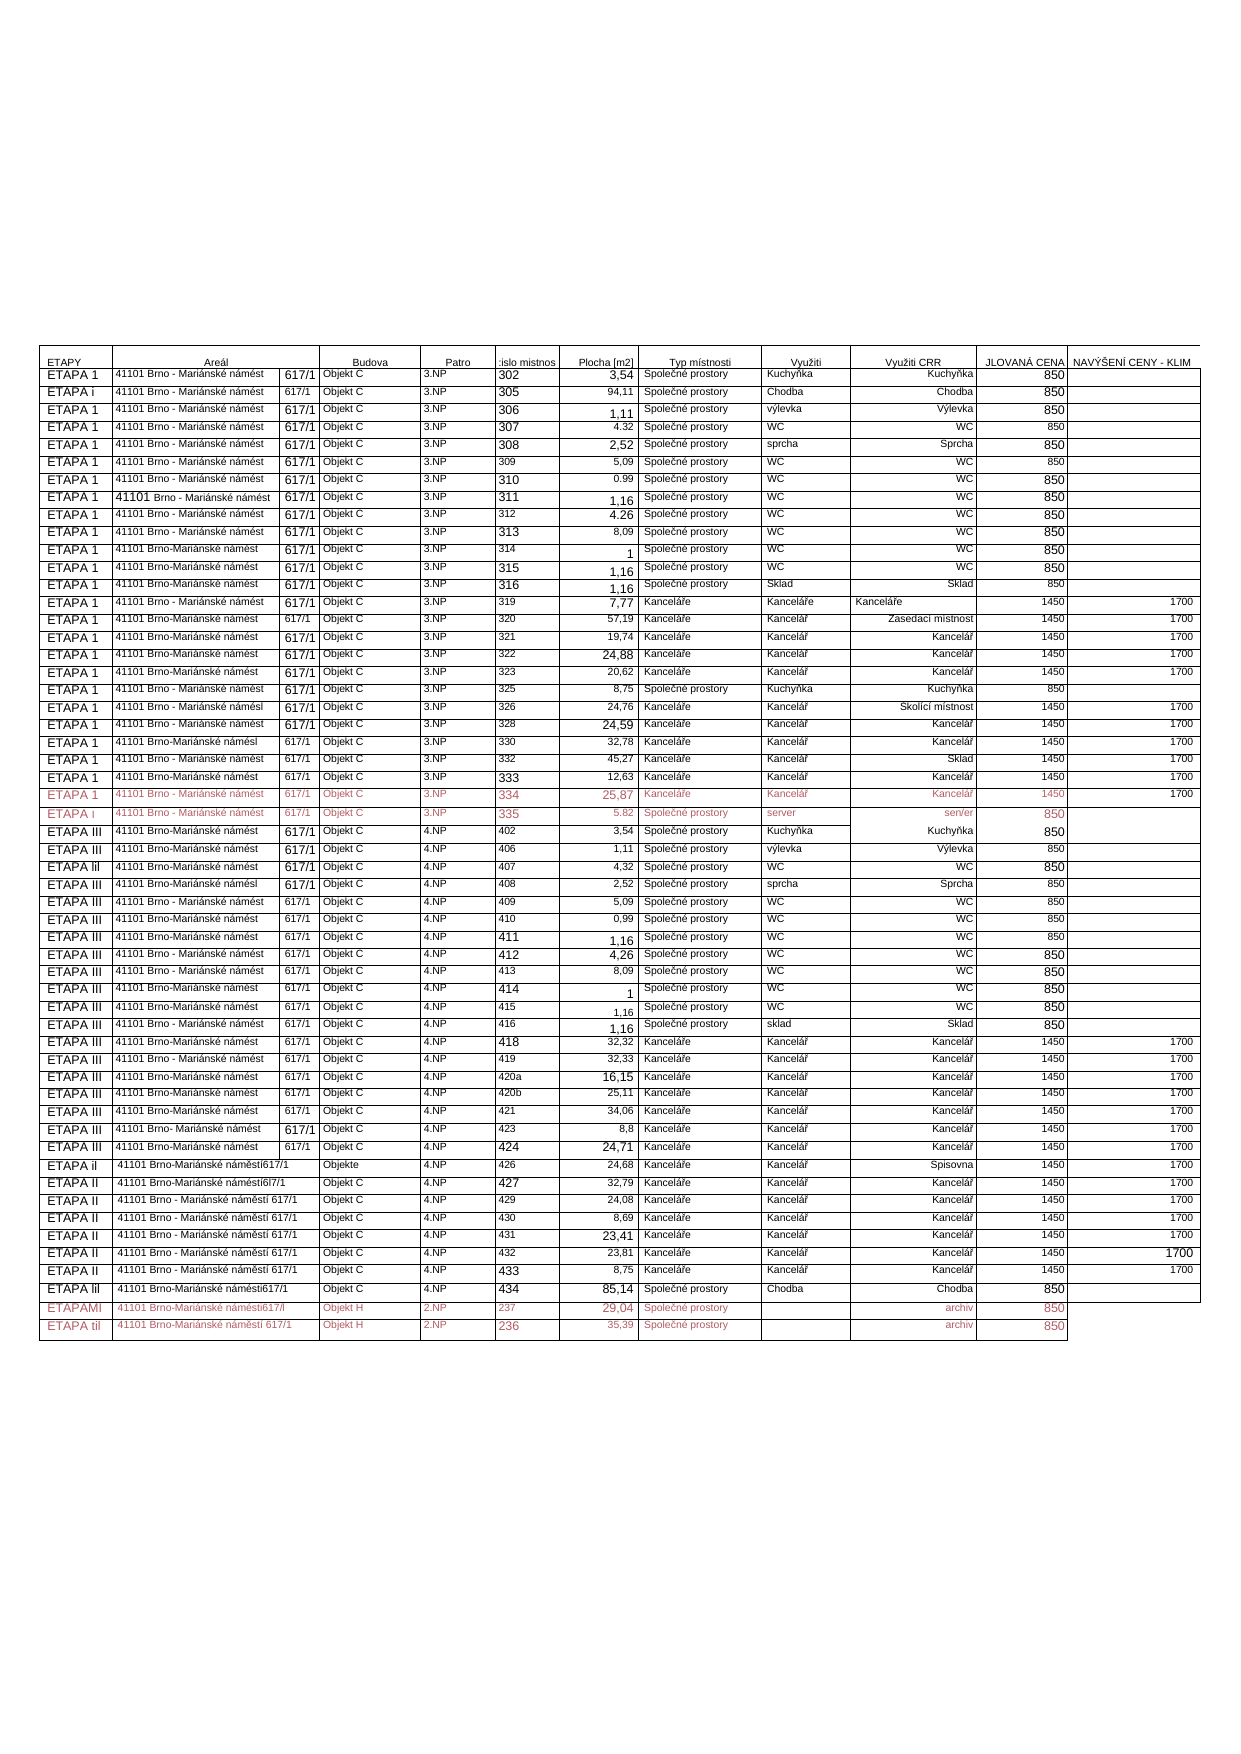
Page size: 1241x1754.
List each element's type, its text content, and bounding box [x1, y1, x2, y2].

table_cell ETAPA I [40, 808, 112, 825]
table_cell 408 [496, 879, 559, 896]
table_cell Kanceláře [639, 650, 761, 666]
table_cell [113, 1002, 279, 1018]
table_cell Kancelář [762, 772, 850, 788]
table_cell 4.NP [421, 862, 495, 878]
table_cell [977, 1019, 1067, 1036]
table_cell [1068, 897, 1200, 913]
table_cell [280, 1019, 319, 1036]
table_cell Objekt C [320, 527, 420, 543]
table_cell 1,16 [560, 562, 638, 578]
table_cell WC [762, 897, 850, 913]
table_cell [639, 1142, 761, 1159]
table_cell 850 [977, 422, 1067, 438]
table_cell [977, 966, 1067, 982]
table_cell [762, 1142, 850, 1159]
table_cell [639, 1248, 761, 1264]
table_cell 1700 [1068, 702, 1200, 718]
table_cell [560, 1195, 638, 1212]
table_cell 2,52 [560, 439, 638, 456]
table_cell 1700 [1068, 755, 1200, 771]
table_cell Objekt C [320, 580, 420, 596]
table_cell 617/1 [280, 492, 319, 508]
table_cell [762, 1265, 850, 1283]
table_cell 617/1 [280, 545, 319, 561]
table_cell Objekt C [320, 897, 420, 913]
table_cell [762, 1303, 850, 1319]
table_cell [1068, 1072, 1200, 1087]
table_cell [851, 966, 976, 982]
table_cell 307 [496, 422, 559, 438]
table_cell Objekt C [320, 439, 420, 456]
table_cell ETAPA 1 [40, 737, 112, 753]
table_cell Objekt C [320, 404, 420, 421]
table_cell Kanceláře [639, 667, 761, 683]
table_cell 617/1 [280, 862, 319, 878]
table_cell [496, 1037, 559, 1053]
table_cell Objekt C [320, 879, 420, 896]
table_cell 1,16 [560, 492, 638, 508]
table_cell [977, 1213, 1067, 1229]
table_cell 617/1 [280, 369, 319, 386]
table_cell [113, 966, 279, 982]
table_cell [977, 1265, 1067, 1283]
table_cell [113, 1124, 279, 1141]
table_cell Sklad [851, 755, 976, 771]
table_cell Zasedací místnost [851, 615, 976, 631]
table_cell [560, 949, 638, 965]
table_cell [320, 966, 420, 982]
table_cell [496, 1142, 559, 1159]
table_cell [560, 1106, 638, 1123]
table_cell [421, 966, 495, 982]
table_cell Objekt C [320, 914, 420, 931]
table_cell Kuchyňka [851, 685, 976, 701]
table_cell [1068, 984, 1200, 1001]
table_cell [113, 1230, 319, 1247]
table_cell 850 [977, 492, 1067, 508]
table_cell 321 [496, 632, 559, 648]
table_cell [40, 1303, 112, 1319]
table_cell ETAPA i [40, 387, 112, 403]
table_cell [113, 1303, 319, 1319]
table_cell Společné prostory [639, 580, 761, 596]
table_header NAVÝŠENÍ CENY - KLIM [1068, 346, 1200, 368]
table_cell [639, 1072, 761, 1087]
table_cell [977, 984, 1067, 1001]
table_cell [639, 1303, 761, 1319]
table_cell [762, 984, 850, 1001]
table_cell 4,32 [560, 862, 638, 878]
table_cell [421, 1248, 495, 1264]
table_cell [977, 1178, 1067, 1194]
table_cell ETAPA 1 [40, 369, 112, 386]
table_cell sprcha [762, 439, 850, 456]
table_cell sen/er [851, 808, 976, 825]
table_cell WC [762, 562, 850, 578]
table_cell 8,75 [560, 685, 638, 701]
table_cell 850 [977, 369, 1067, 386]
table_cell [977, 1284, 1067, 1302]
table_cell 1700 [1068, 737, 1200, 753]
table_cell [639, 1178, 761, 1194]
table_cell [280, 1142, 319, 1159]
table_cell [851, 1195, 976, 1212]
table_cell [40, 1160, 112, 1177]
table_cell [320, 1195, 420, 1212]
table_cell 3.NP [421, 457, 495, 473]
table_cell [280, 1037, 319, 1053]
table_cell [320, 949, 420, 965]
table_cell ETAPA 1 [40, 772, 112, 788]
table_cell 5,09 [560, 897, 638, 913]
table_cell Kanceláře [851, 597, 976, 613]
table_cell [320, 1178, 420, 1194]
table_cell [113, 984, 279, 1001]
table_cell 617/1 [280, 720, 319, 736]
table_cell server [762, 808, 850, 825]
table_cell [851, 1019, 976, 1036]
table_cell 1700 [1068, 597, 1200, 613]
table_cell WC [762, 862, 850, 878]
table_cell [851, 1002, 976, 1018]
table_header Využiti [762, 346, 850, 368]
table_cell 94,11 [560, 387, 638, 403]
table_cell Společné prostory [639, 457, 761, 473]
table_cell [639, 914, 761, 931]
table_cell 41101 Brno - Mariánské námést [113, 720, 279, 736]
table_cell WC [851, 492, 976, 508]
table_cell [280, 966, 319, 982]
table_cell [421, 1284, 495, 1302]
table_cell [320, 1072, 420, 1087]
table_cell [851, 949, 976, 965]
table_cell Společné prostory [639, 844, 761, 861]
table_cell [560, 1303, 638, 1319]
table_cell 24,59 [560, 720, 638, 736]
table_cell 617/1 [280, 527, 319, 543]
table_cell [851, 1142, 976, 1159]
table_cell WC [851, 562, 976, 578]
table_cell 41101 Brno - Mariánské námést [113, 897, 279, 913]
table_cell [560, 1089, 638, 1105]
table_cell Objekt C [320, 826, 420, 843]
table_cell 617/1 [280, 897, 319, 913]
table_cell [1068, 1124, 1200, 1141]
table_cell 617/1 [280, 387, 319, 403]
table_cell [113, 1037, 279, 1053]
table_cell 1700 [1068, 789, 1200, 807]
table_header JLOVANÁ CENA [977, 346, 1067, 368]
table_cell 333 [496, 772, 559, 788]
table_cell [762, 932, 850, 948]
table_cell 5.82 [560, 808, 638, 825]
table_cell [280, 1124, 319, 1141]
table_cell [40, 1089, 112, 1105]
table_cell ETAPA 1 [40, 422, 112, 438]
table_cell 41101 Brno - Mariánské námést [113, 509, 279, 526]
table_cell 312 [496, 509, 559, 526]
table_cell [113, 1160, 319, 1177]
table_cell 41101 Brno - Mariánské námést [113, 685, 279, 701]
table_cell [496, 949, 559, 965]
table_cell 617/1 [280, 685, 319, 701]
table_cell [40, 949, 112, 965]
table_header Plocha [m2] [560, 346, 638, 368]
table_cell Kancelář [762, 789, 850, 807]
table_cell 309 [496, 457, 559, 473]
table_cell 3.NP [421, 422, 495, 438]
table_cell Objekt C [320, 702, 420, 718]
table_cell [1068, 369, 1200, 386]
table_cell 41101 Brno - Mariánské námést [113, 404, 279, 421]
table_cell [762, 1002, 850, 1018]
table_cell Objekt C [320, 789, 420, 807]
table_cell 617/1 [280, 457, 319, 473]
table_cell ETAPA 1 [40, 439, 112, 456]
table_cell Kanceláře [762, 597, 850, 613]
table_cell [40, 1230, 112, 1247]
table_cell 3.NP [421, 509, 495, 526]
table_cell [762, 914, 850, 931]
table_cell Kancelář [851, 789, 976, 807]
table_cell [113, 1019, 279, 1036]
table_cell ETAPA 1 [40, 632, 112, 648]
table_cell ETAPA III [40, 897, 112, 913]
table_cell 41101 Brno - Mariánské námést [113, 527, 279, 543]
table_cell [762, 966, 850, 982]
table_cell Objekt C [320, 755, 420, 771]
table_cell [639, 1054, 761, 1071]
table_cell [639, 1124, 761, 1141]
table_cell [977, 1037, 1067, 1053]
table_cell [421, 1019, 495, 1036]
table_cell Kanceláře [639, 702, 761, 718]
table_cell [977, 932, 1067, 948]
table_cell Objekt C [320, 369, 420, 386]
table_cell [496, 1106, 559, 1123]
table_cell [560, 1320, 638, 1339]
table_cell Společné prostory [639, 422, 761, 438]
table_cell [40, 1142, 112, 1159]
table_cell ETAPA 1 [40, 509, 112, 526]
table_cell 41101 Brno-Mariánské námést [113, 826, 279, 843]
table_cell Společné prostory [639, 685, 761, 701]
table_cell [1068, 844, 1200, 861]
table_cell Objekt C [320, 632, 420, 648]
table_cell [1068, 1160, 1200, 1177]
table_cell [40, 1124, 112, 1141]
table_cell ETAPA III [40, 914, 112, 931]
table_cell Kuchyňka [851, 369, 976, 386]
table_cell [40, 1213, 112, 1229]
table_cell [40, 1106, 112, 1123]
table_cell 3.NP [421, 720, 495, 736]
table_cell Kanceláře [639, 597, 761, 613]
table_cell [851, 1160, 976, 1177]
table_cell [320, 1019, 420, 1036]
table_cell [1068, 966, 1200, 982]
table_cell 3,54 [560, 369, 638, 386]
table_cell 4.NP [421, 879, 495, 896]
table_cell 19,74 [560, 632, 638, 648]
table_cell 41101 Brno-Mariánské námést [113, 914, 279, 931]
table_cell 407 [496, 862, 559, 878]
table_cell 325 [496, 685, 559, 701]
table_cell ETAPA 1 [40, 650, 112, 666]
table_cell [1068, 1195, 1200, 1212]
table_cell 5,09 [560, 457, 638, 473]
table_cell 7,77 [560, 597, 638, 613]
table_cell Kancelář [762, 632, 850, 648]
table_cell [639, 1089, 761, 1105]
table_cell 850 [977, 808, 1067, 825]
table_cell Školící místnost [851, 702, 976, 718]
table_cell ETAPA 1 [40, 789, 112, 807]
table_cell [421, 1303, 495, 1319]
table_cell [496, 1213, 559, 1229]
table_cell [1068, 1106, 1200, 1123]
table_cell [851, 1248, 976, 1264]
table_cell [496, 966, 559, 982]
table_cell 41101 Brno-Mariánské námést [113, 632, 279, 648]
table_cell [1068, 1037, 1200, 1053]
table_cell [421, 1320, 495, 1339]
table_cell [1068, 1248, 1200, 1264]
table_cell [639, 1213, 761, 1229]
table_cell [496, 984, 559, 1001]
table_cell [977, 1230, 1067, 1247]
table_cell 25,87 [560, 789, 638, 807]
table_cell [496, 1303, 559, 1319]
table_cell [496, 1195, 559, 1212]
table_cell ETAPA 1 [40, 545, 112, 561]
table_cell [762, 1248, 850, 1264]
table_cell 850 [977, 562, 1067, 578]
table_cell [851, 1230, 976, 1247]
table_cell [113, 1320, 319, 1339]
table_cell Kuchyňka [762, 369, 850, 386]
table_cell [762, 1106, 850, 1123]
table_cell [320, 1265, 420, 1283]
table_cell 3.NP [421, 562, 495, 578]
table_cell ETAPA 1 [40, 404, 112, 421]
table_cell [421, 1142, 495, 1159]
table_cell 617/1 [280, 632, 319, 648]
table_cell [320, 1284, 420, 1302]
table_cell 3.NP [421, 615, 495, 631]
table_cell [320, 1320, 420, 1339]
table_cell 1450 [977, 702, 1067, 718]
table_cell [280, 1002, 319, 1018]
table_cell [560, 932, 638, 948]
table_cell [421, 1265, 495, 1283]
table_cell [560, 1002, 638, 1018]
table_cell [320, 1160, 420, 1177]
table_cell 41101 Brno-Mariánské námést [113, 545, 279, 561]
table_cell Objekt C [320, 844, 420, 861]
table_cell 24,88 [560, 650, 638, 666]
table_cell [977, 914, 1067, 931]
table_cell WC [762, 527, 850, 543]
table_cell 3.NP [421, 545, 495, 561]
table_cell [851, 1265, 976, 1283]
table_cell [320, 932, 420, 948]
table_cell Kancelář [762, 667, 850, 683]
table_cell Objekt C [320, 545, 420, 561]
table_cell 3.NP [421, 597, 495, 613]
table_cell 41101 Brno-Mariánské námést [113, 580, 279, 596]
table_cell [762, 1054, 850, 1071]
table_cell Objekt C [320, 720, 420, 736]
table_header ETAPY [40, 346, 112, 368]
table_cell 41101 Brno - Mariánské námést [113, 755, 279, 771]
table_cell Sklad [762, 580, 850, 596]
table_cell 617/1 [280, 580, 319, 596]
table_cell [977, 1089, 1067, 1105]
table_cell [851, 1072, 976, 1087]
table_cell 41101 Brno - Mariánské námést [113, 439, 279, 456]
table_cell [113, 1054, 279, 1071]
table_cell Objekt C [320, 597, 420, 613]
table_cell WC [762, 545, 850, 561]
table_cell 3.NP [421, 772, 495, 788]
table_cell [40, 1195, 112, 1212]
table_cell Objekt C [320, 650, 420, 666]
table_cell 323 [496, 667, 559, 683]
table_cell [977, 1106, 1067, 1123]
table_cell 41101 Brno - Mariánské námést [113, 789, 279, 807]
table_cell Objekt C [320, 615, 420, 631]
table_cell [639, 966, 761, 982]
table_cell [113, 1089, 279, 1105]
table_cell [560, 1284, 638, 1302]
table_cell 3.NP [421, 369, 495, 386]
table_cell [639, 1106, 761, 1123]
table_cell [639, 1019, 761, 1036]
table_cell Kancelář [762, 650, 850, 666]
table_cell Společné prostory [639, 826, 761, 843]
table_cell 41101 Brno-Mariánské námésl [113, 737, 279, 753]
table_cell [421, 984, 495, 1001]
table_cell Společné prostory [639, 439, 761, 456]
table_cell Objekt C [320, 808, 420, 825]
table_cell Výlevka [851, 404, 976, 421]
table_cell 319 [496, 597, 559, 613]
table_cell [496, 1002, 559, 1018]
table_cell Kancelář [851, 667, 976, 683]
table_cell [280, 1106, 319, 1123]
table_cell Společné prostory [639, 404, 761, 421]
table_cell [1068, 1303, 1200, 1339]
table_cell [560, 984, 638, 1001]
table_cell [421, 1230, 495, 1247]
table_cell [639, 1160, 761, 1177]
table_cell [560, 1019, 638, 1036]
table_cell 1450 [977, 615, 1067, 631]
table_cell WC [762, 457, 850, 473]
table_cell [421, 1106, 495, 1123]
table_cell Objekt C [320, 509, 420, 526]
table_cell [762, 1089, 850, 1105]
table_cell Kuchyňka [762, 826, 850, 843]
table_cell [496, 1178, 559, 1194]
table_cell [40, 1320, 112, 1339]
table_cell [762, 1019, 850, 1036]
table_cell 57,19 [560, 615, 638, 631]
table_cell 617/1 [280, 422, 319, 438]
table_cell 12,63 [560, 772, 638, 788]
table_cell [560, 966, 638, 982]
table_cell 617/1 [280, 615, 319, 631]
table_cell 617/1 [280, 509, 319, 526]
table_cell ETAPA 1 [40, 685, 112, 701]
table_cell Objekt C [320, 492, 420, 508]
table_header Typ místnosti [639, 346, 761, 368]
table_cell [1068, 404, 1200, 421]
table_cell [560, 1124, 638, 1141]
table_cell Objekt C [320, 457, 420, 473]
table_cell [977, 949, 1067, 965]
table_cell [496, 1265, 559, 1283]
table_cell 306 [496, 404, 559, 421]
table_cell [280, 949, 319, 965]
table_cell 402 [496, 826, 559, 843]
table_cell 41101 Brno - Mariánské námést [113, 457, 279, 473]
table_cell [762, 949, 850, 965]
table_cell 1450 [977, 632, 1067, 648]
table_cell Společné prostory [639, 509, 761, 526]
table_cell [1068, 685, 1200, 701]
table_cell 4.NP [421, 897, 495, 913]
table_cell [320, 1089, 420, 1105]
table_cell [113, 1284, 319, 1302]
table_cell 3.NP [421, 387, 495, 403]
table_cell ETAPA 1 [40, 615, 112, 631]
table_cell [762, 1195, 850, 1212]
table_cell 326 [496, 702, 559, 718]
table_cell [1068, 439, 1200, 456]
table_cell 41101 Brno - Mariánské námést [113, 808, 279, 825]
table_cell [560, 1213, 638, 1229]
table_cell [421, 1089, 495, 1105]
table_cell 328 [496, 720, 559, 736]
table_cell 617/1 [280, 597, 319, 613]
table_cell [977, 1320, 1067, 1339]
table_cell 41101 Brno-Mariánské námést [113, 862, 279, 878]
table_cell 8,09 [560, 527, 638, 543]
table_cell ETAPA 1 [40, 597, 112, 613]
table_cell 45,27 [560, 755, 638, 771]
table_cell 1450 [977, 720, 1067, 736]
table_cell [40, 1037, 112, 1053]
table_cell výlevka [762, 844, 850, 861]
table_cell 41101 Brno - Mariánské námést [113, 597, 279, 613]
table_cell ETAPA III [40, 826, 112, 843]
table_cell Sprcha [851, 879, 976, 896]
table_cell Kancelář [762, 720, 850, 736]
table_header Areál [113, 346, 319, 368]
table_cell 3.NP [421, 580, 495, 596]
table_cell 24,76 [560, 702, 638, 718]
table_header Budova [320, 346, 420, 368]
table_cell 41101 Brno - Mariánské námést [113, 474, 279, 491]
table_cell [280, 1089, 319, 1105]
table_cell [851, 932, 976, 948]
table_cell výlevka [762, 404, 850, 421]
table_cell Kancelář [851, 650, 976, 666]
table_cell Kancelář [851, 772, 976, 788]
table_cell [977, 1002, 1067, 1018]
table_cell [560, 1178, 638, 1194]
table_cell ETAPA 1 [40, 457, 112, 473]
table_header Využiti CRR [851, 346, 976, 368]
table_cell Objekt C [320, 737, 420, 753]
table_cell 850 [977, 897, 1067, 913]
table_cell 313 [496, 527, 559, 543]
table_cell 3.NP [421, 492, 495, 508]
table_cell ETAPA 1 [40, 527, 112, 543]
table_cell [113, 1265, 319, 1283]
table_cell 850 [977, 862, 1067, 878]
table_cell 3.NP [421, 527, 495, 543]
table_cell 1450 [977, 667, 1067, 683]
table_cell 617/1 [280, 667, 319, 683]
table_cell 1700 [1068, 632, 1200, 648]
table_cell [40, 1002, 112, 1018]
table_cell 406 [496, 844, 559, 861]
table_cell 4.NP [421, 914, 495, 931]
table_cell 3.NP [421, 650, 495, 666]
table_cell 1,16 [560, 580, 638, 596]
table_cell 41101 Brno - Mariánské námést [113, 492, 279, 508]
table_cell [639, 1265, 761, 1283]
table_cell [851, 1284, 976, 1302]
table_cell [1068, 509, 1200, 526]
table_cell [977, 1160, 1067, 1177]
table_cell 850 [977, 509, 1067, 526]
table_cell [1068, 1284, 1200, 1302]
table_cell WC [762, 492, 850, 508]
table_cell ETAPA 1 [40, 702, 112, 718]
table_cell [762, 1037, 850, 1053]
table_cell Kancelář [762, 702, 850, 718]
table_cell 41101 Brno-Mariánské námést [113, 772, 279, 788]
table_cell Kanceláře [639, 789, 761, 807]
table_cell 1700 [1068, 772, 1200, 788]
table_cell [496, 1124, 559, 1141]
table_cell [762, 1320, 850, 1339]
table_cell 0,99 [560, 914, 638, 931]
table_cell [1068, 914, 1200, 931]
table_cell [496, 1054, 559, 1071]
table_cell 3.NP [421, 404, 495, 421]
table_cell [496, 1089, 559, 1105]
table_cell Společné prostory [639, 474, 761, 491]
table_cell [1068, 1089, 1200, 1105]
table_cell 617/1 [280, 404, 319, 421]
table_cell 850 [977, 457, 1067, 473]
table_cell 3.NP [421, 737, 495, 753]
table_cell WC [851, 897, 976, 913]
table_cell 3.NP [421, 685, 495, 701]
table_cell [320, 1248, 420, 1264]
table_cell Objekt C [320, 862, 420, 878]
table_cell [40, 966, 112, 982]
table_cell 4.32 [560, 422, 638, 438]
table_cell Společné prostory [639, 369, 761, 386]
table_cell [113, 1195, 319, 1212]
table_cell Společné prostory [639, 562, 761, 578]
table_cell 850 [977, 439, 1067, 456]
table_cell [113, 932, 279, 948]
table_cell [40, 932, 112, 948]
table_cell 0.99 [560, 474, 638, 491]
table_cell WC [851, 474, 976, 491]
table_cell Společné prostory [639, 492, 761, 508]
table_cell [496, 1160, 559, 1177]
table_cell [1068, 808, 1200, 825]
table_cell Chodba [762, 387, 850, 403]
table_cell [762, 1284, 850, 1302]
table_cell 334 [496, 789, 559, 807]
table_cell 32,78 [560, 737, 638, 753]
table_cell Kancelář [762, 737, 850, 753]
table_cell 41101 Brno - Mariánské námést [113, 422, 279, 438]
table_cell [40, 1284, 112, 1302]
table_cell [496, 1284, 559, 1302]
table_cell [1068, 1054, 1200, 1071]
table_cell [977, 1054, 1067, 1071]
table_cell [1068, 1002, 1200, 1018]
table_cell 1700 [1068, 650, 1200, 666]
table_cell 3.NP [421, 474, 495, 491]
table_cell Sprcha [851, 439, 976, 456]
table_cell 322 [496, 650, 559, 666]
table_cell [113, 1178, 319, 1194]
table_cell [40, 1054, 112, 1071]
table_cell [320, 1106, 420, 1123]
table_cell 4.NP [421, 844, 495, 861]
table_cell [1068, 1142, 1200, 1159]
table_cell WC [762, 509, 850, 526]
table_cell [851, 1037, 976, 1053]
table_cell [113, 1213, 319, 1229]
table_cell Kuchyňka [851, 825, 976, 843]
table_cell ETAPA III [40, 844, 112, 861]
table_cell [1068, 387, 1200, 403]
table_cell ETAPA 1 [40, 667, 112, 683]
table_cell 1450 [977, 650, 1067, 666]
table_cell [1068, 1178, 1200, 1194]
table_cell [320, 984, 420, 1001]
table_cell WC [851, 545, 976, 561]
table_cell 1450 [977, 737, 1067, 753]
table_cell 41101 Brno-Mariánské námést [113, 667, 279, 683]
table_cell WC [851, 422, 976, 438]
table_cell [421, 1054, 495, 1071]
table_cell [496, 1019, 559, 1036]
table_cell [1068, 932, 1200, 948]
table_cell 409 [496, 897, 559, 913]
table_cell Kancelář [851, 632, 976, 648]
table_cell Objekt C [320, 562, 420, 578]
table_cell Společné prostory [639, 808, 761, 825]
table_cell 41101 Brno-Mariánské námést [113, 844, 279, 861]
table_cell Společné prostory [639, 527, 761, 543]
table_cell Objekt C [320, 685, 420, 701]
table_cell Kanceláře [639, 737, 761, 753]
table_cell 617/1 [280, 650, 319, 666]
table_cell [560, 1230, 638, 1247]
table_cell 41101 Brno-Mariánské námést [113, 562, 279, 578]
table_cell ETAPA 1 [40, 580, 112, 596]
table_cell 850 [977, 825, 1067, 843]
table_cell 41101 Brno-Mariánské námést [113, 650, 279, 666]
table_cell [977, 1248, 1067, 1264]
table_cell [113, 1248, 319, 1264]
table_cell 1450 [977, 772, 1067, 788]
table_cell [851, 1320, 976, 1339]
table_cell ETAPA III [40, 879, 112, 896]
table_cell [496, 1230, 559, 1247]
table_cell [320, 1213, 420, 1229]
table_cell 311 [496, 492, 559, 508]
table_cell Objekt C [320, 422, 420, 438]
table_cell ETAPA 1 [40, 755, 112, 771]
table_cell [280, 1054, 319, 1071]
table_cell 330 [496, 737, 559, 753]
table_cell 4.26 [560, 509, 638, 526]
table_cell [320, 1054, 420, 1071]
table_cell Kanceláře [639, 632, 761, 648]
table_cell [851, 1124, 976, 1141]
table_cell Objekt C [320, 772, 420, 788]
table_cell Kanceláře [639, 720, 761, 736]
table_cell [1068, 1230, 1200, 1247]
table_cell ETAPA 1 [40, 562, 112, 578]
table_cell Objekt C [320, 667, 420, 683]
table_cell [1068, 457, 1200, 473]
table_cell 4.NP [421, 826, 495, 843]
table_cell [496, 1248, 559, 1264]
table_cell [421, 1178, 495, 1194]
table_cell 617/1 [280, 772, 319, 788]
table_cell 335 [496, 808, 559, 825]
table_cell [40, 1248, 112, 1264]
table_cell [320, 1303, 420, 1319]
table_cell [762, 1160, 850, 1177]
table_cell 1700 [1068, 667, 1200, 683]
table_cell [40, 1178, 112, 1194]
table_cell 617/1 [280, 474, 319, 491]
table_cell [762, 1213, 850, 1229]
table_cell 302 [496, 369, 559, 386]
table_cell 1,11 [560, 844, 638, 861]
table_cell 850 [977, 474, 1067, 491]
table_cell 1450 [977, 597, 1067, 613]
table_cell ETAPA 1 [40, 474, 112, 491]
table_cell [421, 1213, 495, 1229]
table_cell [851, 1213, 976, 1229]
table_cell Objekt C [320, 474, 420, 491]
table_cell ETAPA 1 [40, 492, 112, 508]
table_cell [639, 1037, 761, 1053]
table_cell 850 [977, 580, 1067, 596]
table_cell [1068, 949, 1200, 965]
table_cell Kanceláře [639, 755, 761, 771]
table_cell 314 [496, 545, 559, 561]
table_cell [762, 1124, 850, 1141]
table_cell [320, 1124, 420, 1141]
table_cell 332 [496, 755, 559, 771]
table_cell 308 [496, 439, 559, 456]
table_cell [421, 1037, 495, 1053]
table_cell 41101 Brno - Mariánské námést [113, 369, 279, 386]
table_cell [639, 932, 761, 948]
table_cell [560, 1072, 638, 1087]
table_cell 305 [496, 387, 559, 403]
table_cell 617/1 [280, 737, 319, 753]
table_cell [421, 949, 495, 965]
table_cell 1450 [977, 789, 1067, 807]
table_cell 617/1 [280, 562, 319, 578]
table_cell [1068, 422, 1200, 438]
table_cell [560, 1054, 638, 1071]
table_cell Společné prostory [639, 897, 761, 913]
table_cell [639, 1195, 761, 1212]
table_cell 850 [977, 387, 1067, 403]
table_cell [1068, 474, 1200, 491]
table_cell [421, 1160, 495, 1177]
table_cell Chodba [851, 387, 976, 403]
table_cell [1068, 562, 1200, 578]
table_cell [1068, 825, 1200, 843]
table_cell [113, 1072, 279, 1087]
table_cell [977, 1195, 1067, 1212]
table_cell 617/1 [280, 808, 319, 825]
table_cell [1068, 545, 1200, 561]
table_cell Kancelář [851, 737, 976, 753]
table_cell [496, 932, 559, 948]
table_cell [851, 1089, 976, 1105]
table_cell Sklad [851, 580, 976, 596]
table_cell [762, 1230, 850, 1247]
table_cell 315 [496, 562, 559, 578]
table_cell WC [851, 527, 976, 543]
table_cell Kancelář [762, 615, 850, 631]
table_cell 617/1 [280, 879, 319, 896]
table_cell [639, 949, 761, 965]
table_cell WC [851, 862, 976, 878]
table_cell 3.NP [421, 439, 495, 456]
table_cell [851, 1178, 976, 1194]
table_cell Společné prostory [639, 879, 761, 896]
table_cell Společné prostory [639, 387, 761, 403]
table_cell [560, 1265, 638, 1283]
table_cell 3.NP [421, 789, 495, 807]
table_cell 617/1 [280, 755, 319, 771]
table_cell 1450 [977, 755, 1067, 771]
table_cell 41101 Brno - Mariánské námést [113, 387, 279, 403]
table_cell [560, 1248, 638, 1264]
table_cell sprcha [762, 879, 850, 896]
table_cell 850 [977, 527, 1067, 543]
table_cell 410 [496, 914, 559, 931]
table_cell Objekt C [320, 387, 420, 403]
table_cell WC [762, 474, 850, 491]
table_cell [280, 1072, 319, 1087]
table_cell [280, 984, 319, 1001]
table_cell 3.NP [421, 808, 495, 825]
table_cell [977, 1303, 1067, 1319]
table_cell 617/1 [280, 826, 319, 843]
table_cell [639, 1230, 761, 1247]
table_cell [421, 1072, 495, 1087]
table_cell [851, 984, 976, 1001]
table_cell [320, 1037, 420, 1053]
table_cell 310 [496, 474, 559, 491]
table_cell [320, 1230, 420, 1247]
table_cell 617/1 [280, 844, 319, 861]
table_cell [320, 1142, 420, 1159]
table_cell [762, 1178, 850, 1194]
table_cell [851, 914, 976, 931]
table_header Patro [421, 346, 495, 368]
table_cell [1068, 527, 1200, 543]
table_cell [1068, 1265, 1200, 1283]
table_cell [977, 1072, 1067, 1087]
table_cell 3.NP [421, 632, 495, 648]
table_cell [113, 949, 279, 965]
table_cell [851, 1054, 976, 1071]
table_cell 1,11 [560, 404, 638, 421]
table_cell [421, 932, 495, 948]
table_cell Kanceláře [639, 615, 761, 631]
table_cell Kancelář [851, 720, 976, 736]
table_cell 617/1 [280, 914, 319, 931]
table_cell ETAPA 1 [40, 720, 112, 736]
table_cell 850 [977, 879, 1067, 896]
table_cell Kuchyňka [762, 685, 850, 701]
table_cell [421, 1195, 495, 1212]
table_cell 617/1 [280, 789, 319, 807]
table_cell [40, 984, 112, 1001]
table_cell [1068, 492, 1200, 508]
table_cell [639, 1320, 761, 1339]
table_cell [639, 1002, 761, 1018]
table_cell WC [851, 509, 976, 526]
table_cell 2,52 [560, 879, 638, 896]
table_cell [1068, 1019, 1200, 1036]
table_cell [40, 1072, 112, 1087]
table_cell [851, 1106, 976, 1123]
table_cell 3,54 [560, 826, 638, 843]
table_cell 850 [977, 404, 1067, 421]
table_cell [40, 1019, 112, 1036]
table_cell WC [762, 422, 850, 438]
table_cell 41101 Brno - Mariánské námésl [113, 702, 279, 718]
table_cell 41101 Brno-Mariánské námést [113, 615, 279, 631]
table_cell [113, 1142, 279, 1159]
table_cell [1068, 862, 1200, 878]
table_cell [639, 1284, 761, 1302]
table_cell 1700 [1068, 615, 1200, 631]
table_cell 617/1 [280, 439, 319, 456]
table_cell WC [851, 457, 976, 473]
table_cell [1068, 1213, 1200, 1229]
table_cell 3.NP [421, 702, 495, 718]
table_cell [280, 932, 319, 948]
table_cell 1 [560, 545, 638, 561]
table_cell 617/1 [280, 702, 319, 718]
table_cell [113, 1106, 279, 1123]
table_cell Společné prostory [639, 862, 761, 878]
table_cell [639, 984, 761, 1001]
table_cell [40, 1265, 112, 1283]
table_cell 3.NP [421, 667, 495, 683]
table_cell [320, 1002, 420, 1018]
table_cell 3.NP [421, 755, 495, 771]
table_cell Výlevka [851, 844, 976, 861]
table_cell ETAPA lil [40, 862, 112, 878]
table_cell 20,62 [560, 667, 638, 683]
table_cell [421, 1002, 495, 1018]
table_cell 316 [496, 580, 559, 596]
table_cell 850 [977, 844, 1067, 861]
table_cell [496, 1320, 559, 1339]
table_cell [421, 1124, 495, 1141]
table_cell Kancelář [762, 755, 850, 771]
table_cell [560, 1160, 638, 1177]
table_header :islo mistnos [496, 346, 559, 368]
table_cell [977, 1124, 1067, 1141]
table_cell 1700 [1068, 720, 1200, 736]
table_cell 41101 Brno-Mariánské námésl [113, 879, 279, 896]
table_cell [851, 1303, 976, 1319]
table_cell 850 [977, 545, 1067, 561]
table_cell [1068, 879, 1200, 896]
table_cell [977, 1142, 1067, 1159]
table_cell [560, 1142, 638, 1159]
table_cell 320 [496, 615, 559, 631]
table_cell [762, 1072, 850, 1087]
table_cell 850 [977, 685, 1067, 701]
table_cell Společné prostory [639, 545, 761, 561]
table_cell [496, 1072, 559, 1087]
table_cell Kanceláře [639, 772, 761, 788]
table_cell [1068, 580, 1200, 596]
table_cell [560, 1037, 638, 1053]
